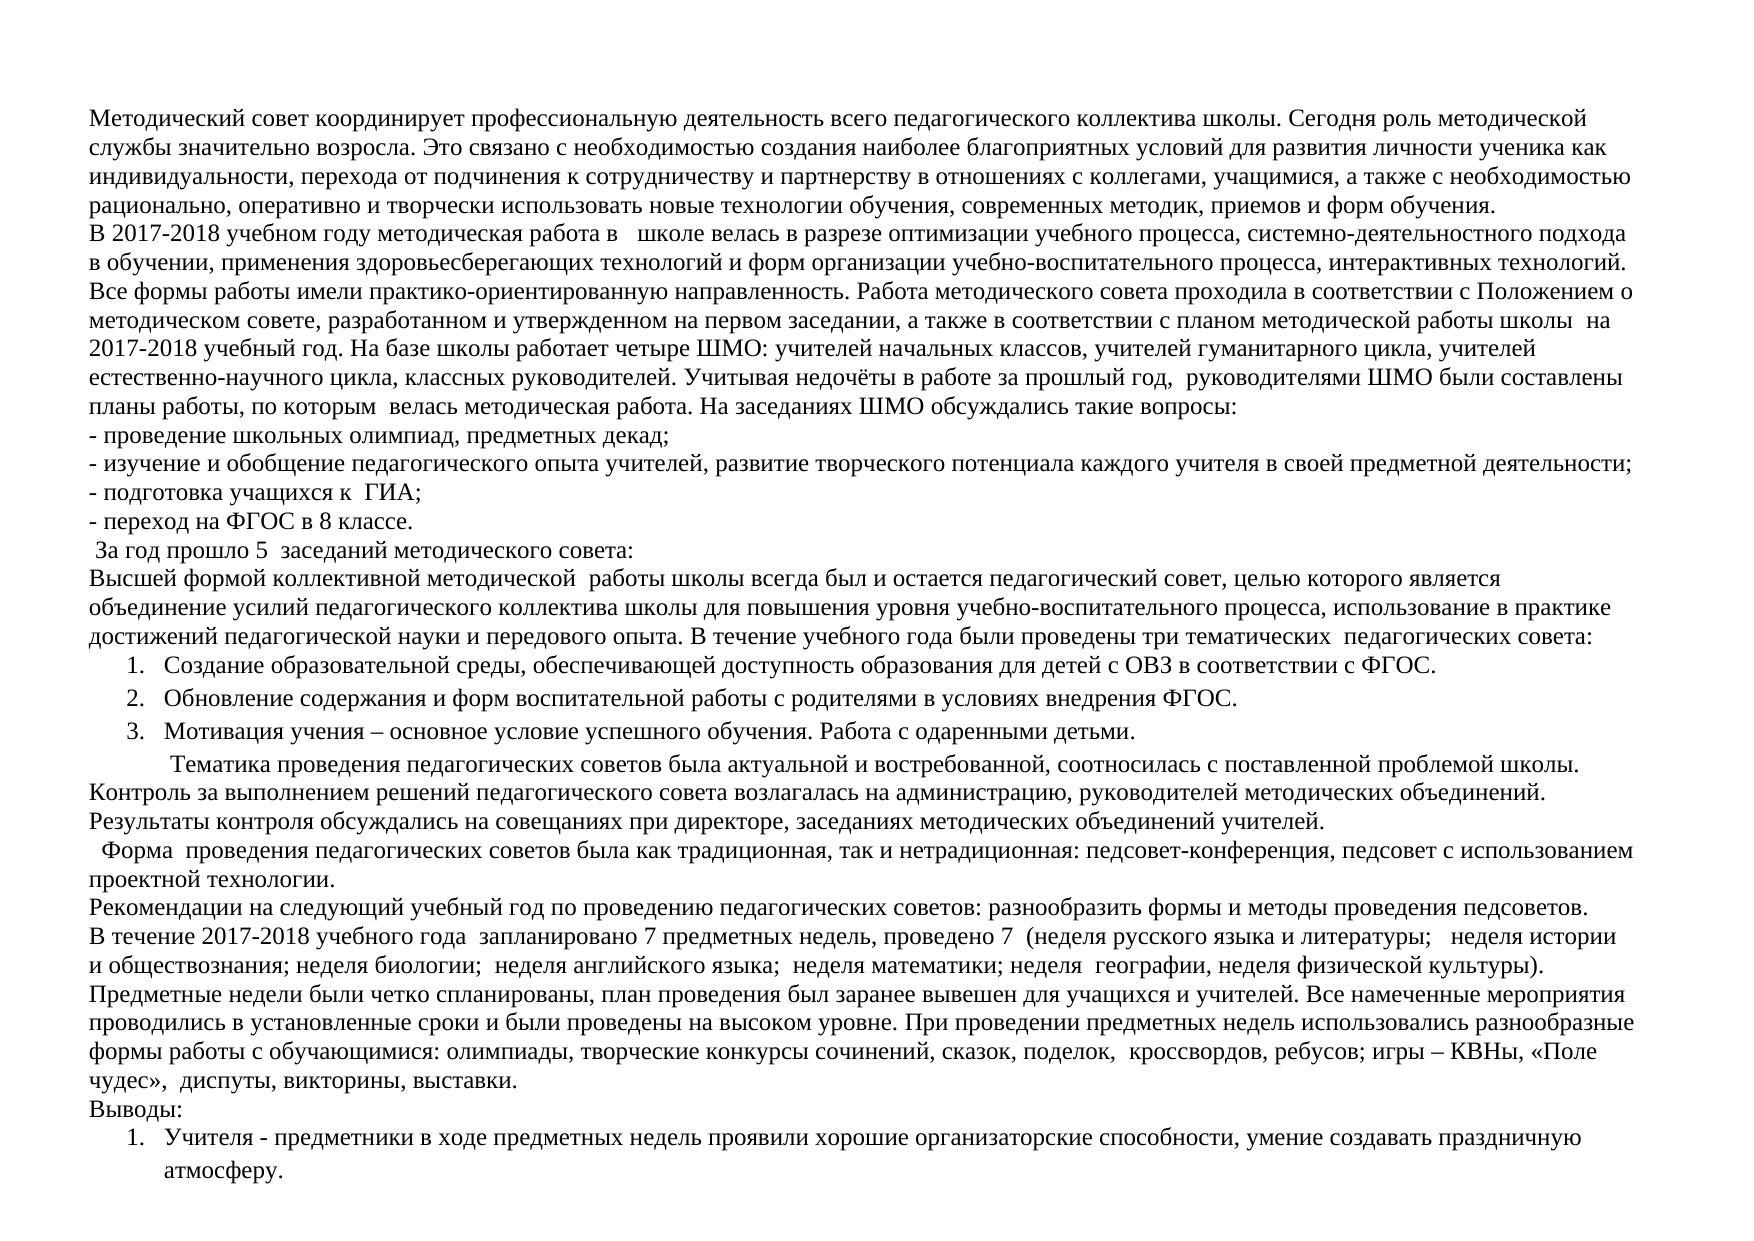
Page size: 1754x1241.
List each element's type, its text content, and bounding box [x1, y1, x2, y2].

text - подготовка учащихся к ГИА; [89, 477, 1636, 506]
list Мотивация учения – основное условие успешного обучения. Работа с одаренными детьми. [126, 716, 1636, 744]
list Создание образовательной среды, обеспечивающей доступность образования для детей с ОВЗ в соответствии с ФГОС. [126, 650, 1636, 678]
text Методический совет координирует профессиональную деятельность всего педагогического коллектива школы. Сегодня роль методической службы значительно возросла. Это связано с необходимостью создания наиболее благоприятных условий для развития личности ученика как индивидуальности, перехода от подчинения к сотрудничеству и партнерству в отношениях с коллегами, учащимися, а также с необходимостью рационально, оперативно и творчески использовать новые технологии обучения, современных методик, приемов и форм обучения. [89, 103, 1636, 218]
text - проведение школьных олимпиад, предметных декад; [89, 420, 1636, 448]
text Выводы: [89, 1094, 1636, 1122]
text - переход на ФГОС в 8 классе. [89, 506, 1636, 535]
text - изучение и обобщение педагогического опыта учителей, развитие творческого потенциала каждого учителя в своей предметной деятельности; [89, 448, 1636, 477]
text Тематика проведения педагогических советов была актуальной и востребованной, соотносилась с поставленной проблемой школы. Контроль за выполнением решений педагогического совета возлагалась на администрацию, руководителей методических объединений. Результаты контроля обсуждались на совещаниях при директоре, заседаниях методических объединений учителей. [89, 749, 1636, 835]
list Учителя - предметники в ходе предметных недель проявили хорошие организаторские способности, умение создавать праздничную атмосферу. [126, 1122, 1636, 1184]
text За год прошло 5 заседаний методического совета: [89, 535, 1636, 563]
text В течение 2017-2018 учебного года запланировано 7 предметных недель, проведено 7 (неделя русского языка и литературы; неделя истории и обществознания; неделя биологии; неделя английского языка; неделя математики; неделя географии, неделя физической культуры). Предметные недели были четко спланированы, план проведения был заранее вывешен для учащихся и учителей. Все намеченные мероприятия проводились в установленные сроки и были проведены на высоком уровне. При проведении предметных недель использовались разнообразные формы работы с обучающимися: олимпиады, творческие конкурсы сочинений, сказок, поделок, кроссвордов, ребусов; игры – КВНы, «Поле чудес», диспуты, викторины, выставки. [89, 921, 1636, 1094]
text Форма проведения педагогических советов была как традиционная, так и нетрадиционная: педсовет-конференция, педсовет с использованием проектной технологии. [89, 835, 1636, 892]
list Обновление содержания и форм воспитательной работы с родителями в условиях внедрения ФГОС. [126, 683, 1636, 711]
text Высшей формой коллективной методической работы школы всегда был и остается педагогический совет, целью которого является объединение усилий педагогического коллектива школы для повышения уровня учебно-воспитательного процесса, использование в практике достижений педагогической науки и передового опыта. В течение учебного года были проведены три тематических педагогических совета: [89, 563, 1636, 650]
text Рекомендации на следующий учебный год по проведению педагогических советов: разнообразить формы и методы проведения педсоветов. [89, 892, 1636, 921]
text В 2017-2018 учебном году методическая работа в школе велась в разрезе оптимизации учебного процесса, системно-деятельностного подхода в обучении, применения здоровьесберегающих технологий и форм организации учебно-воспитательного процесса, интерактивных технологий. Все формы работы имели практико-ориентированную направленность. Работа методического совета проходила в соответствии с Положением о методическом совете, разработанном и утвержденном на первом заседании, а также в соответствии с планом методической работы школы на 2017-2018 учебный год. На базе школы работает четыре ШМО: учителей начальных классов, учителей гуманитарного цикла, учителей естественно-научного цикла, классных руководителей. Учитывая недочёты в работе за прошлый год, руководителями ШМО были составлены планы работы, по которым велась методическая работа. На заседаниях ШМО обсуждались такие вопросы: [89, 218, 1636, 420]
